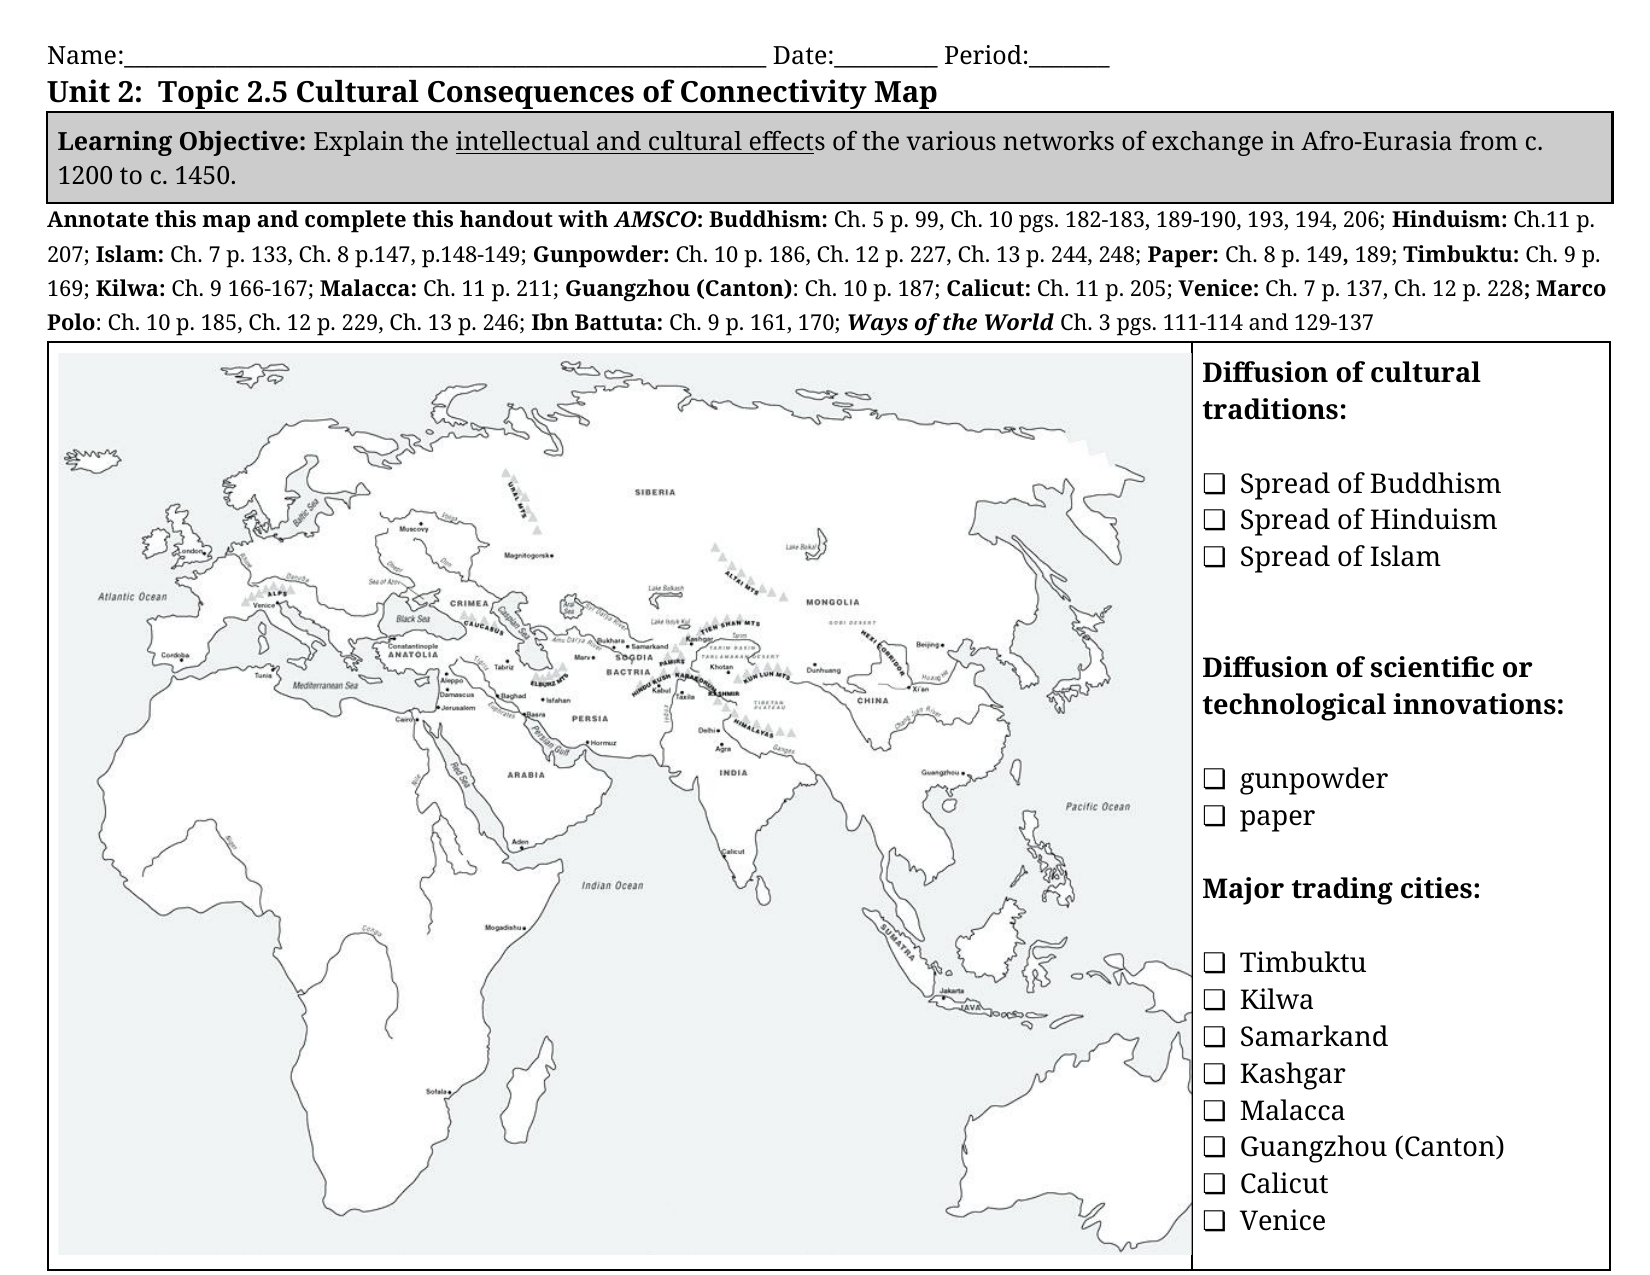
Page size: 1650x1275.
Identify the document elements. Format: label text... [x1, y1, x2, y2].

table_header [1193, 343, 1609, 1269]
text Annotate this map and complete this handout with AMSCO: Buddhism: Ch. 5 p. 99, Ch. 10 pgs. 182-183, 189-190, 193, 194, 206; Hinduism: Ch.11 p. 207; Islam: Ch. 7 p. 133, Ch. 8 p.147, p.148-149; Gunpowder: Ch. 10 p. 186, Ch. 12 p. 227, Ch. 13 p. 244, 248; Paper: Ch. 8 p. 149, 189; Timbuktu: Ch. 9 p. 169; Kilwa: Ch. 9 166-167; Malacca: Ch. 11 p. 211; Guangzhou (Canton): Ch. 10 p. 187; Calicut: Ch. 11 p. 205; Venice: Ch. 7 p. 137, Ch. 12 p. 228; Marco Polo: Ch. 10 p. 185, Ch. 12 p. 229, Ch. 13 p. 246; Ibn Battuta: Ch. 9 p. 161, 170; Ways of the World Ch. 3 pgs. 111-114 and 129-137 [47, 204, 1612, 337]
picture [58, 353, 1192, 1255]
table_header [49, 343, 1191, 1269]
text Name:________________________________________________________ Date:_________ Period:_______ [47, 37, 1612, 72]
table_header Learning Objective: Explain the intellectual and cultural effects of the various networks of exchange in Afro-Eurasia from c. 1200 to c. 1450. [48, 113, 1611, 202]
text Unit 2: Topic 2.5 Cultural Consequences of Connectivity Map [47, 72, 1612, 111]
